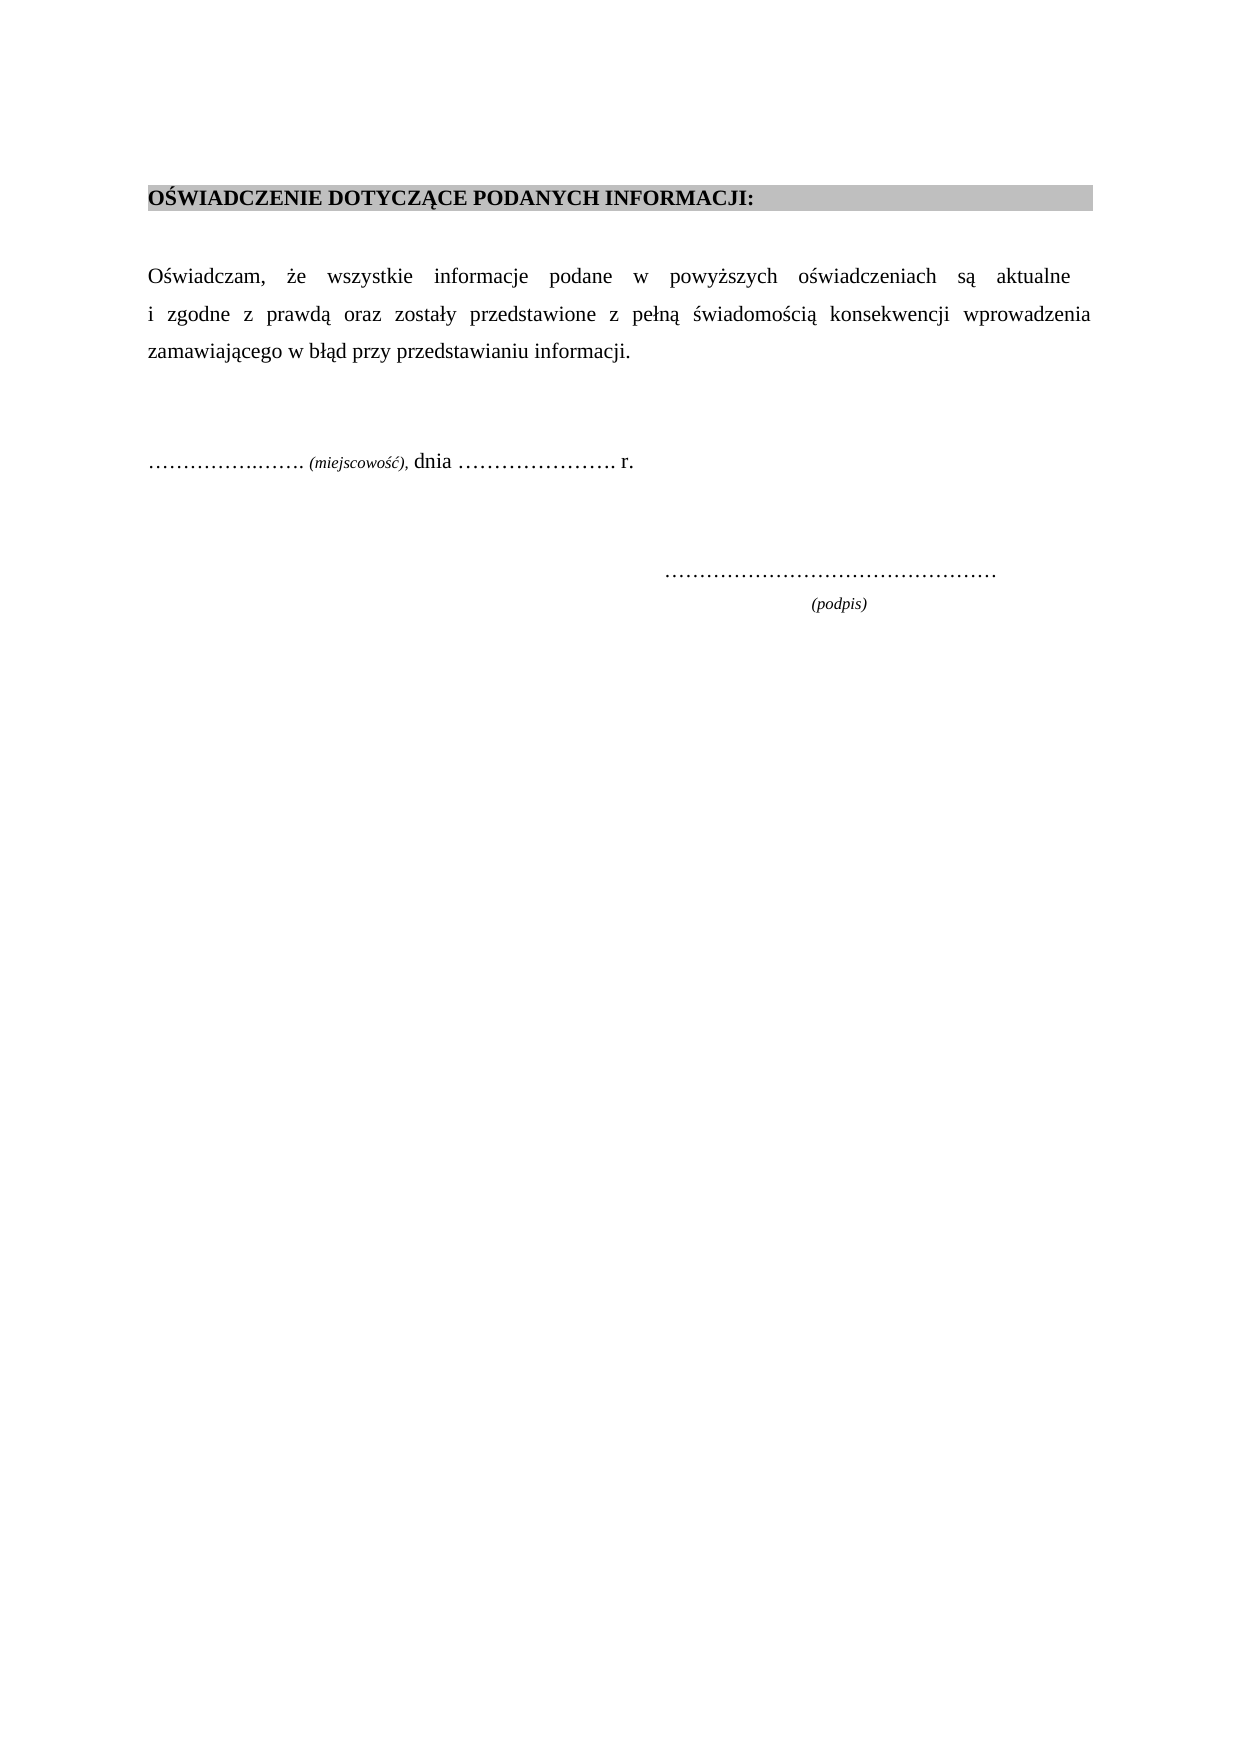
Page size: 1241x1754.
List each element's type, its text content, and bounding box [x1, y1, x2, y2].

text (podpis) [738, 594, 1093, 613]
text Oświadczam, że wszystkie informacje podane w powyższych oświadczeniach są aktualne i zgodne z prawdą oraz zostały przedstawione z pełną świadomością konsekwencji wprowadzenia zamawiającego w błąd przy przedstawianiu informacji. [148, 263, 1093, 363]
text OŚWIADCZENIE DOTYCZĄCE PODANYCH INFORMACJI: [148, 185, 1093, 211]
text …………….……. (miejscowość), dnia …………………. r. [148, 448, 1093, 473]
text ………………………………………… [148, 558, 1093, 582]
